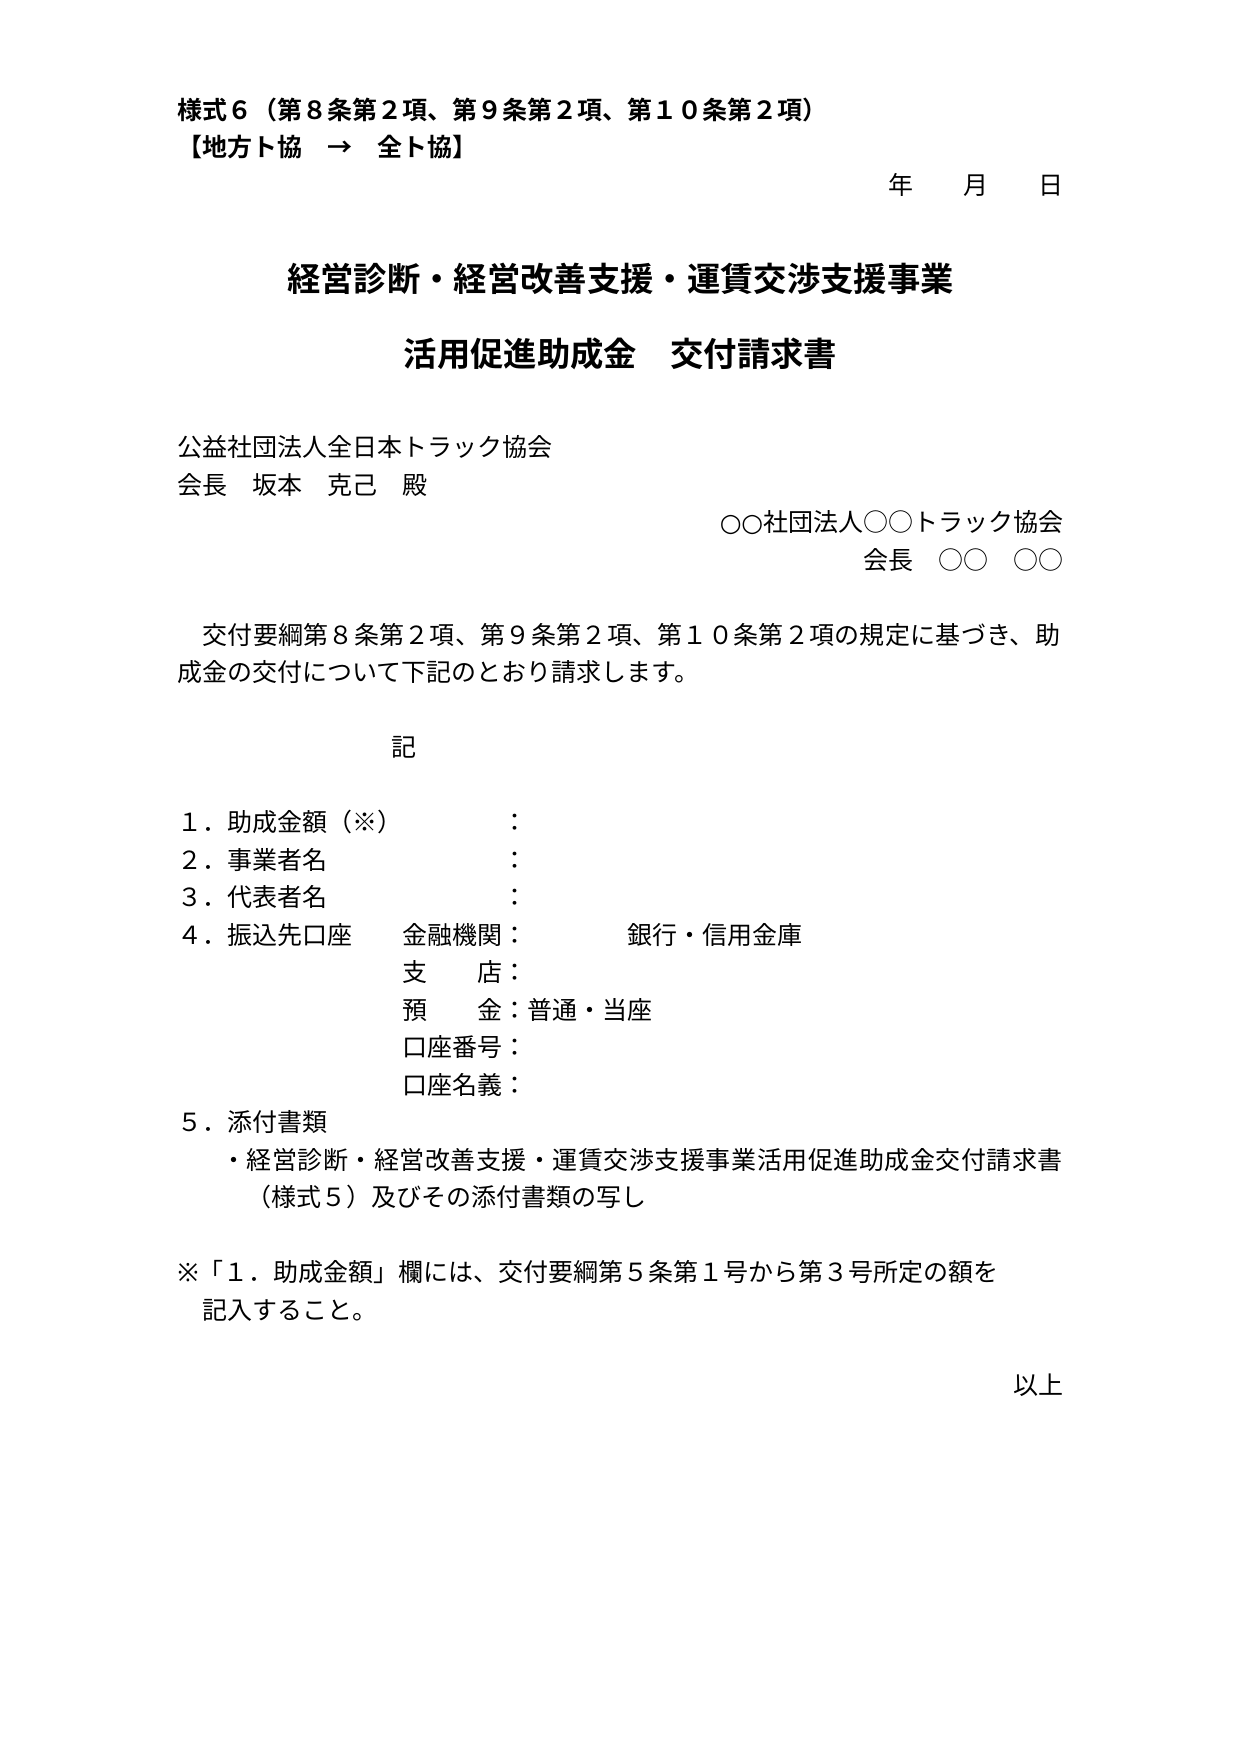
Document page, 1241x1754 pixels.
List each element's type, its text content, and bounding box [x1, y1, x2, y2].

text 口座名義： [177, 1064, 1063, 1102]
text 公益社団法人全日本トラック協会 [177, 427, 1063, 464]
text 交付要綱第８条第２項、第９条第２項、第１０条第２項の規定に基づき、助成金の交付について下記のとおり請求します。 [177, 614, 1063, 689]
text 記入すること。 [177, 1289, 1063, 1327]
text ※「１．助成金額」欄には、交付要綱第５条第１号から第３号所定の額を [177, 1252, 1063, 1289]
text ・経営診断・経営改善支援・運賃交渉支援事業活用促進助成金交付請求書（様式５）及びその添付書類の写し [221, 1139, 1063, 1214]
text 年 月 日 [177, 164, 1063, 202]
text 会長 ○○ ○○ [177, 539, 1063, 577]
text 【地方ト協 → 全ト協】 [177, 127, 1063, 164]
text 活用促進助成金 交付請求書 [177, 314, 1063, 389]
text ２．事業者名 ： [177, 839, 1063, 877]
text 会長 坂本 克己 殿 [177, 464, 1063, 502]
text 経営診断・経営改善支援・運賃交渉支援事業 [177, 239, 1063, 314]
text ４．振込先口座 金融機関： 銀行・信用金庫 [177, 914, 1063, 952]
text 様式６（第８条第２項、第９条第２項、第１０条第２項） [177, 89, 1063, 127]
text 預 金：普通・当座 [177, 989, 1063, 1027]
text 記 [177, 727, 1063, 764]
text ３．代表者名 ： [177, 877, 1063, 914]
text ５．添付書類 [177, 1102, 1063, 1139]
text 以上 [177, 1364, 1063, 1402]
text 支 店： [177, 952, 1063, 989]
text 口座番号： [177, 1027, 1063, 1064]
text １．助成金額（※） ： [177, 802, 1063, 839]
text ○○社団法人○○トラック協会 [177, 502, 1063, 539]
